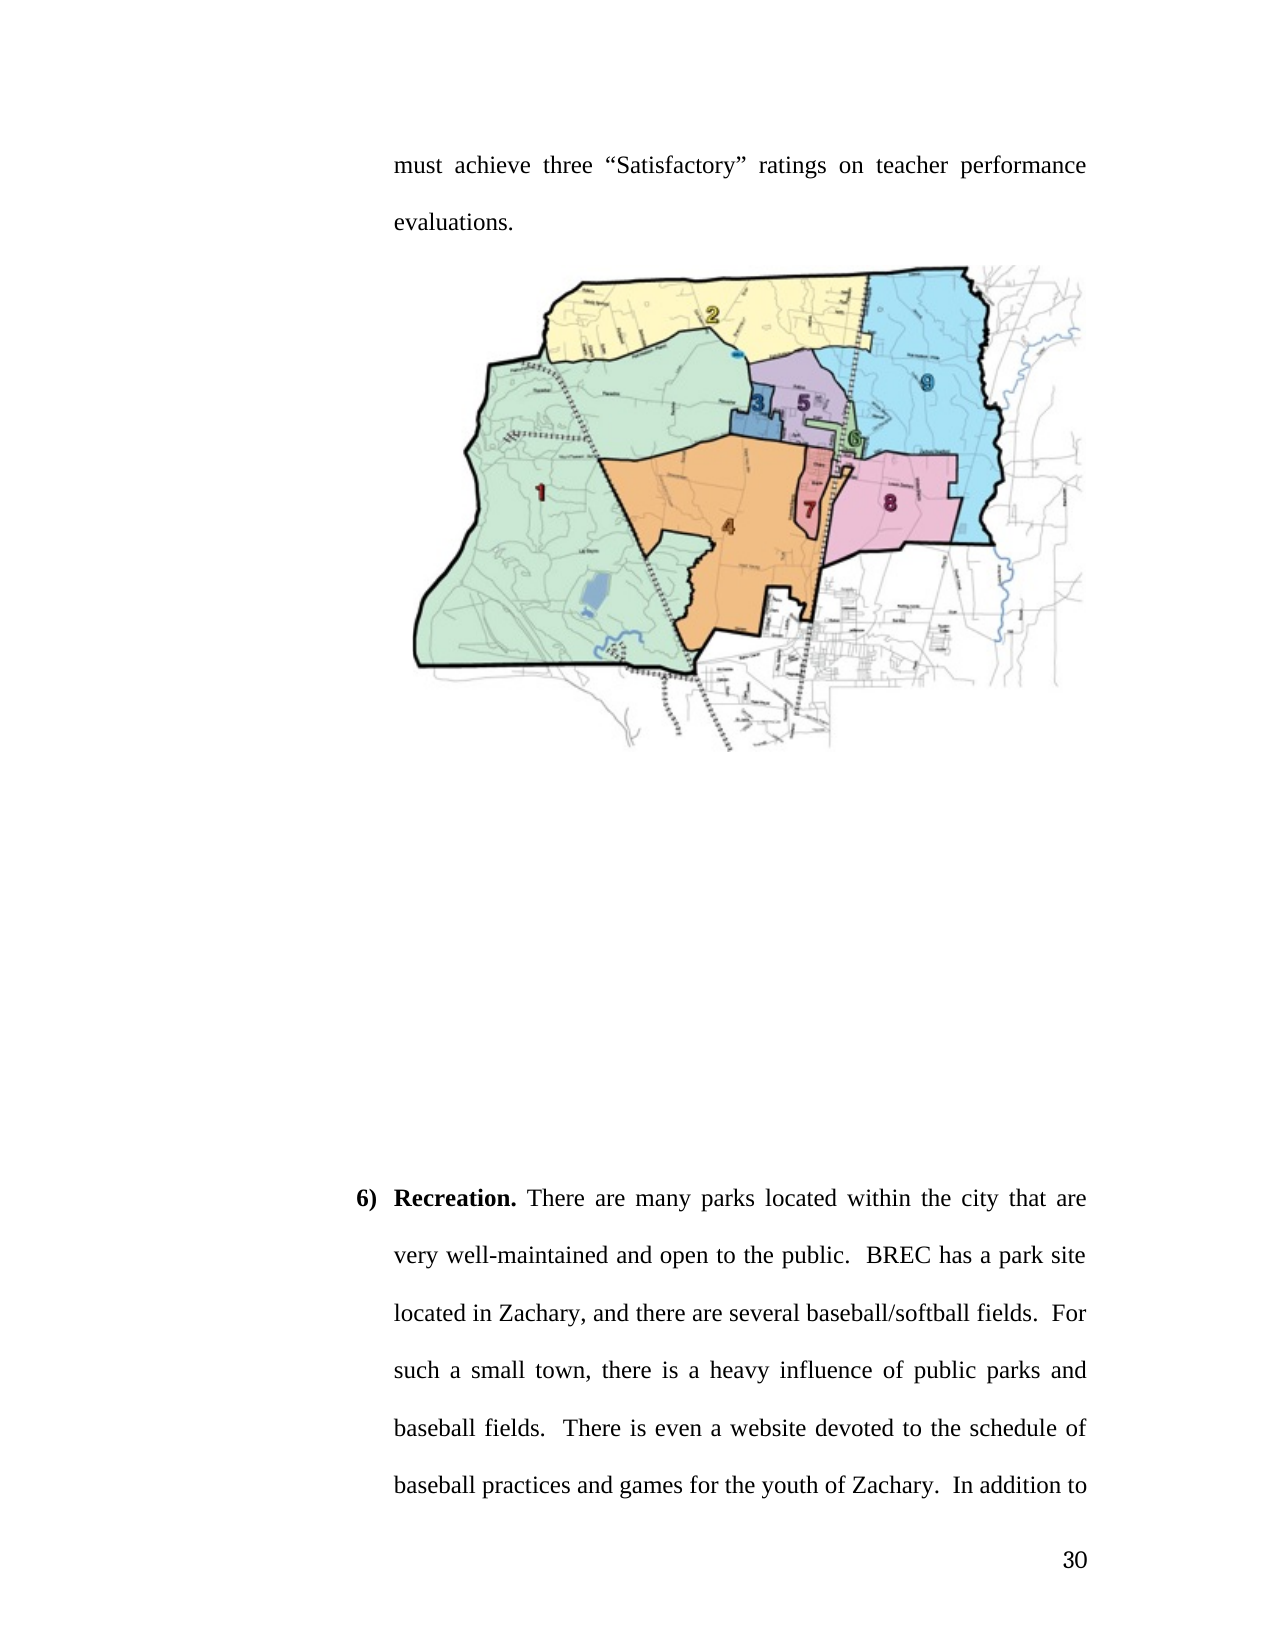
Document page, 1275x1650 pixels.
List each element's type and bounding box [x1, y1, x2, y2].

list [394, 150, 1087, 236]
list [356, 1183, 1087, 1499]
picture [412, 265, 1087, 752]
